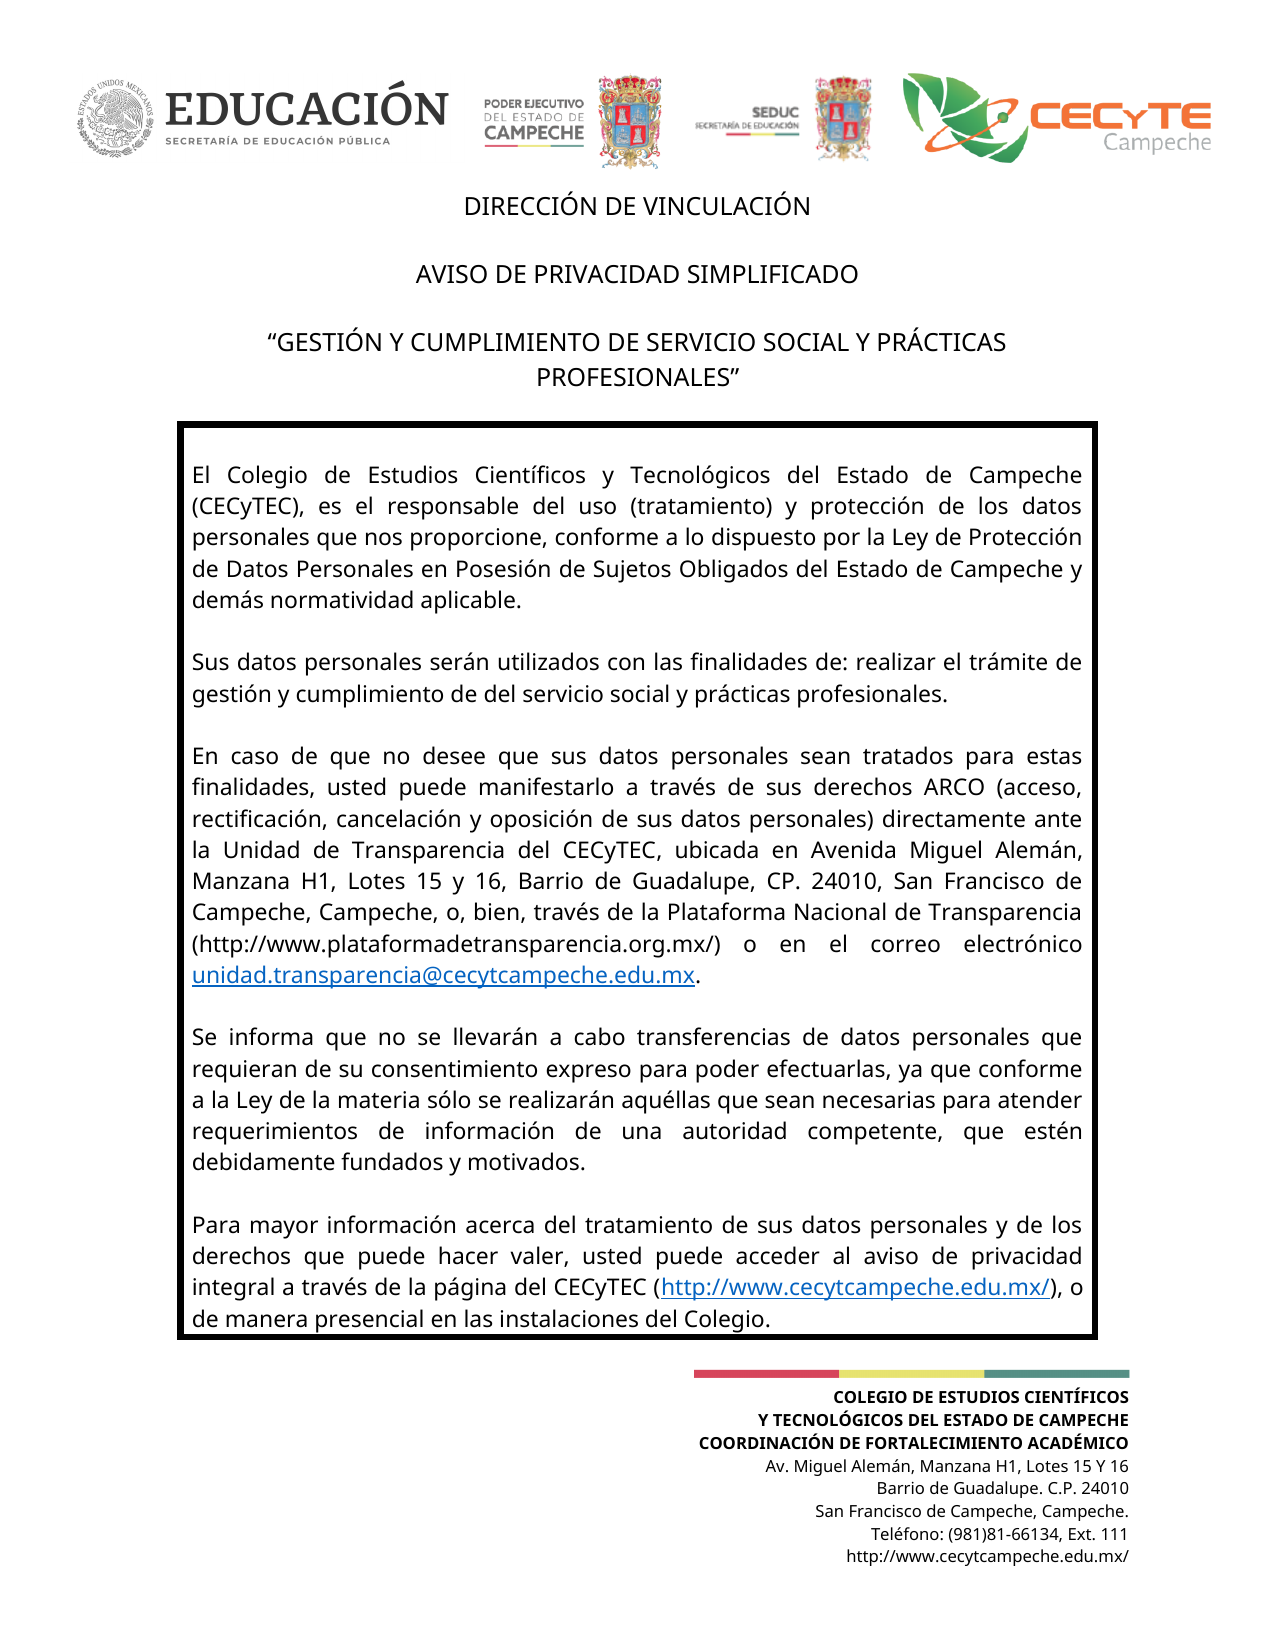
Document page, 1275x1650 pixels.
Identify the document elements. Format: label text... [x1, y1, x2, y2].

picture [903, 73, 1211, 163]
picture [695, 73, 873, 163]
text DIRECCIÓN DE VINCULACIÓN [177, 189, 1098, 223]
text “GESTIÓN Y CUMPLIMIENTO DE SERVICIO SOCIAL Y PRÁCTICAS PROFESIONALES” [177, 325, 1098, 393]
picture [693, 1368, 1130, 1380]
picture [484, 73, 662, 170]
text AVISO DE PRIVACIDAD SIMPLIFICADO [177, 257, 1098, 291]
picture [68, 73, 465, 163]
